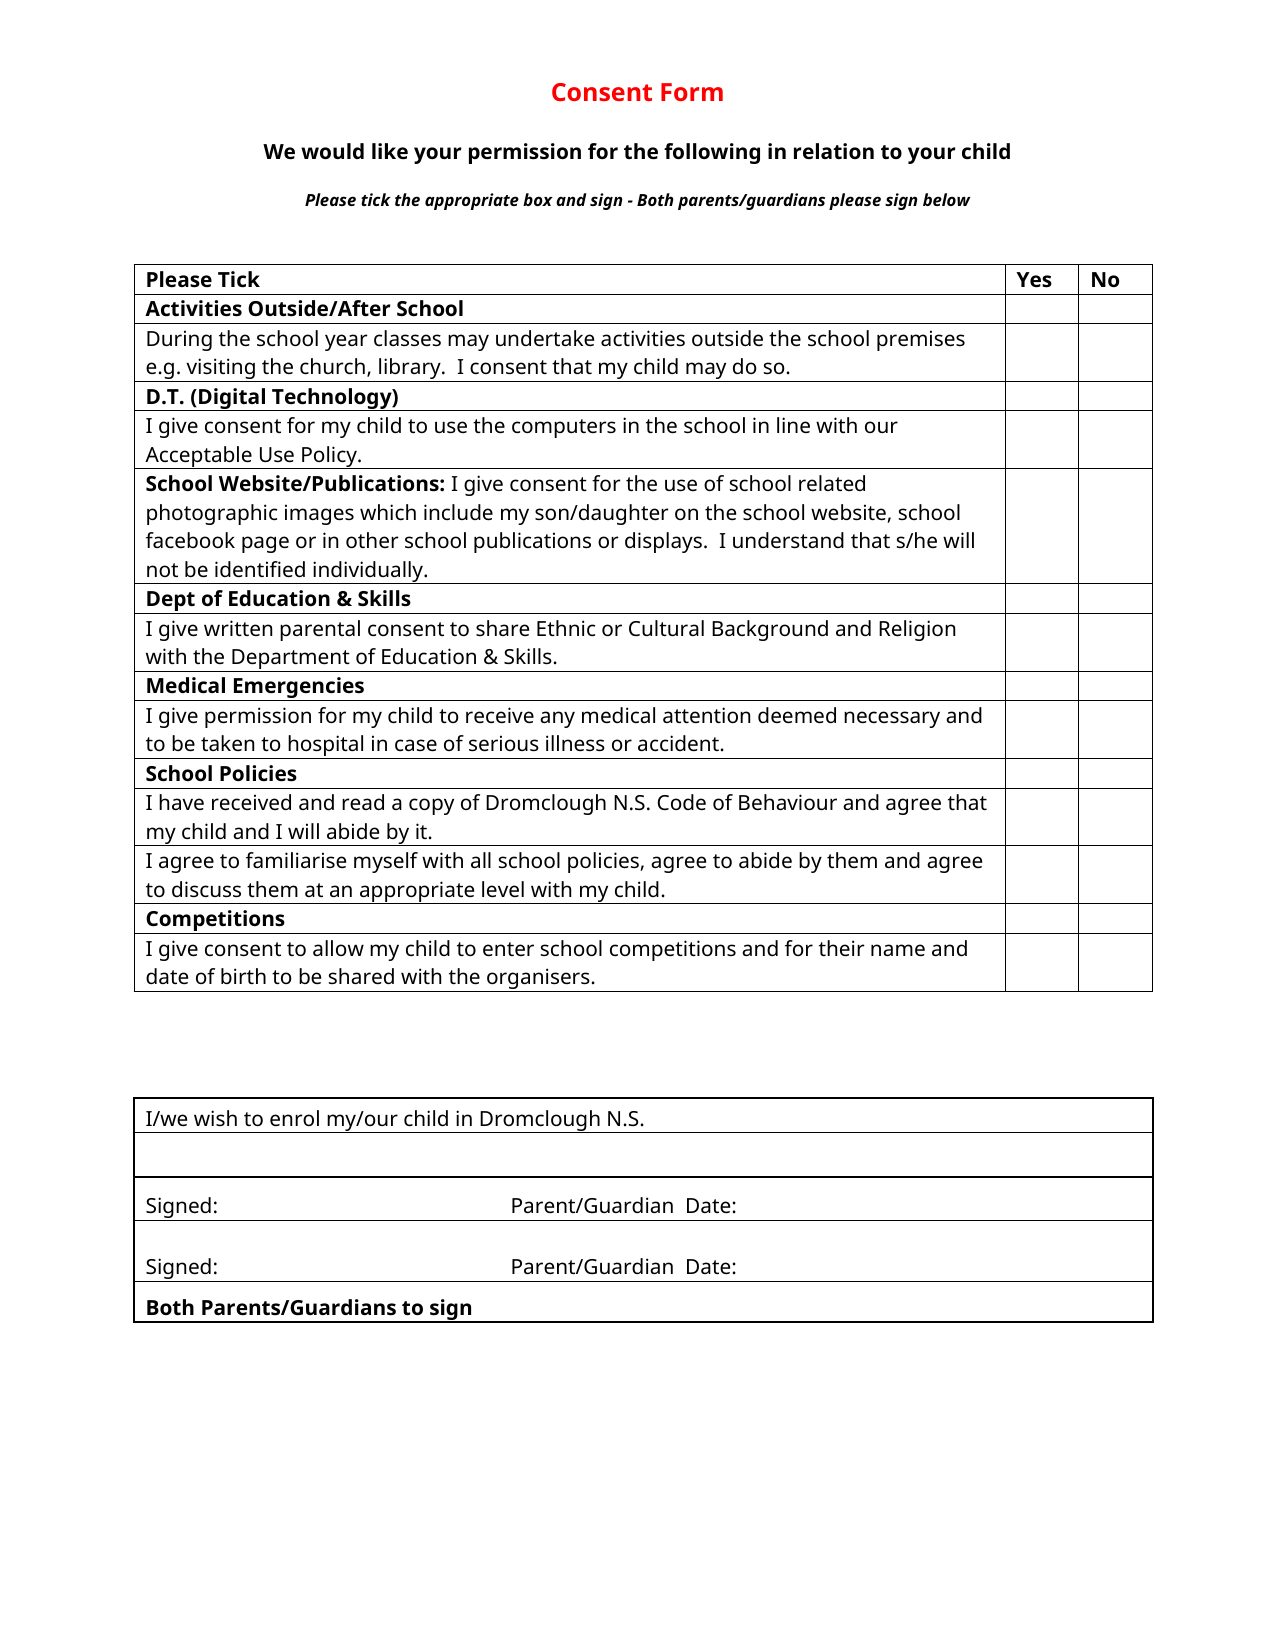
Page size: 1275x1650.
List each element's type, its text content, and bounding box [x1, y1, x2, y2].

table_cell Both Parents/Guardians to sign [135, 1282, 1152, 1321]
text Please tick the appropriate box and sign - Both parents/guardians please sign below [75, 166, 1200, 211]
table_cell [1079, 584, 1152, 613]
table_cell I agree to familiarise myself with all school policies, agree to abide by them and agree to discuss them at an appropriate level with my child. [135, 846, 1005, 903]
table_cell Medical Emergencies [135, 672, 1005, 700]
table_header Please Tick [135, 265, 1005, 293]
table_cell [1006, 324, 1078, 381]
table_cell [1079, 934, 1152, 991]
text We would like your permission for the following in relation to your child [75, 137, 1200, 166]
table_cell [1006, 469, 1078, 583]
table_header I/we wish to enrol my/our child in Dromclough N.S. [135, 1099, 1152, 1132]
table_cell [1079, 324, 1152, 381]
table_cell [1079, 789, 1152, 845]
table_cell [1006, 846, 1078, 903]
table_cell [1079, 614, 1152, 671]
table_cell [1006, 934, 1078, 991]
table_cell Signed: Parent/Guardian Date: [135, 1178, 1152, 1220]
table_cell [1079, 701, 1152, 758]
table_cell D.T. (Digital Technology) [135, 382, 1005, 410]
table_cell [1006, 614, 1078, 671]
table_cell I give written parental consent to share Ethnic or Cultural Background and Religion with the Department of Education & Skills. [135, 614, 1005, 671]
table_cell [1079, 846, 1152, 903]
table_header No [1079, 265, 1152, 293]
table_cell Dept of Education & Skills [135, 584, 1005, 613]
table_cell [1006, 295, 1078, 323]
table_cell [1079, 672, 1152, 700]
table_cell I give consent to allow my child to enter school competitions and for their name and date of birth to be shared with the organisers. [135, 934, 1005, 991]
table_cell Competitions [135, 904, 1005, 933]
table_cell Activities Outside/After School [135, 295, 1005, 323]
table_cell School Website/Publications: I give consent for the use of school related photographic images which include my son/daughter on the school website, school facebook page or in other school publications or displays. I understand that s/he will not be identified individually. [135, 469, 1005, 583]
table_cell [135, 1133, 1152, 1176]
table_cell [1079, 469, 1152, 583]
table_cell I give consent for my child to use the computers in the school in line with our Acceptable Use Policy. [135, 411, 1005, 468]
table_cell School Policies [135, 759, 1005, 787]
table_cell During the school year classes may undertake activities outside the school premises e.g. visiting the church, library. I consent that my child may do so. [135, 324, 1005, 381]
table_cell I have received and read a copy of Dromclough N.S. Code of Behaviour and agree that my child and I will abide by it. [135, 789, 1005, 845]
table_cell [1079, 759, 1152, 787]
table_cell [1079, 411, 1152, 468]
table_cell I give permission for my child to receive any medical attention deemed necessary and to be taken to hospital in case of serious illness or accident. [135, 701, 1005, 758]
table_cell [1006, 672, 1078, 700]
table_cell [1006, 584, 1078, 613]
table_cell [1079, 295, 1152, 323]
table_cell [1006, 789, 1078, 845]
table_cell [1006, 904, 1078, 933]
table_cell [1079, 904, 1152, 933]
table_cell [1079, 382, 1152, 410]
text Consent Form [75, 75, 1200, 109]
table_cell [1006, 411, 1078, 468]
table_cell Signed: Parent/Guardian Date: [135, 1221, 1152, 1281]
table_header Yes [1006, 265, 1078, 293]
table_cell [1006, 759, 1078, 787]
table_cell [1006, 701, 1078, 758]
table_cell [1006, 382, 1078, 410]
